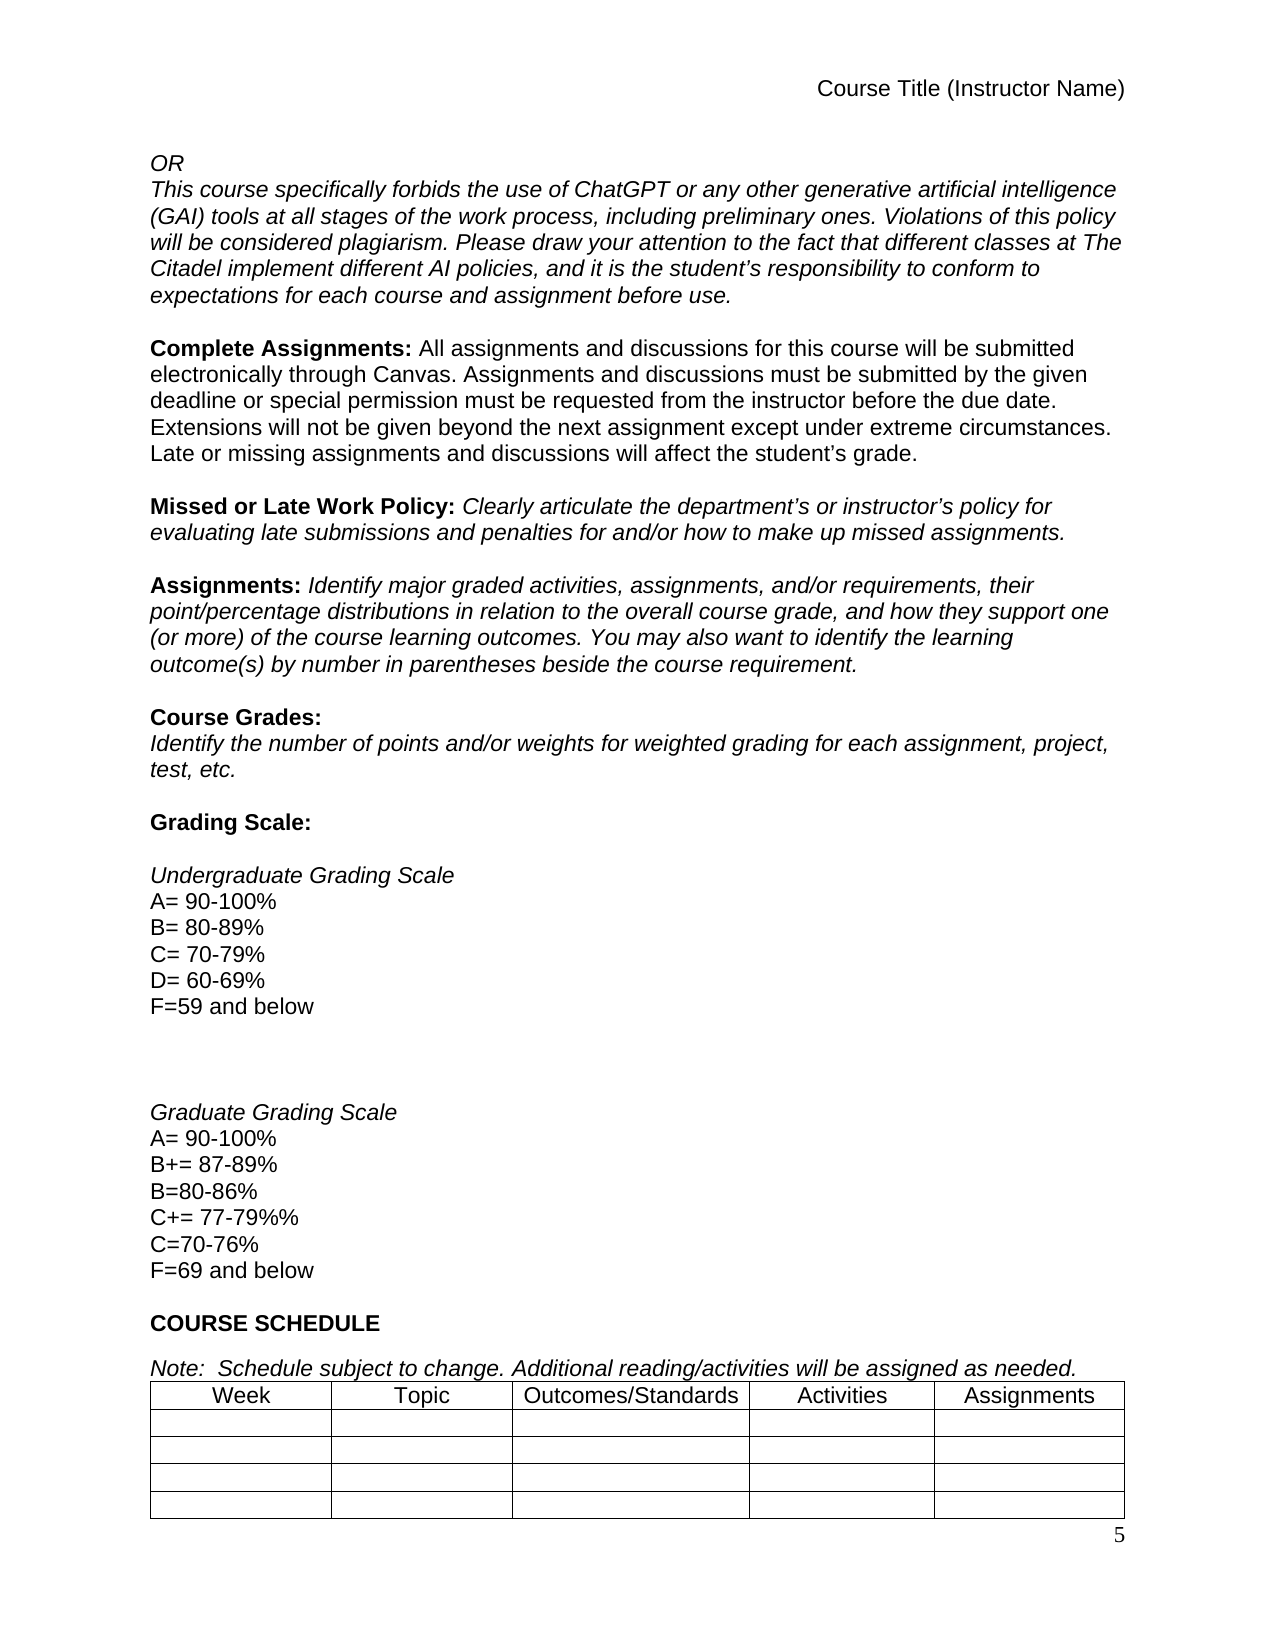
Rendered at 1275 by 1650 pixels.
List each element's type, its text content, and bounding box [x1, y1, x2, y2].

text Identify the number of points and/or weights for weighted grading for each assignment, project, test, etc. [150, 730, 1125, 782]
text A= 90-100% [150, 1125, 1125, 1151]
table_cell [750, 1464, 934, 1491]
table_cell [935, 1464, 1124, 1491]
text C+= 77-79%% [150, 1204, 1125, 1231]
table_cell [513, 1437, 749, 1463]
table_cell [935, 1410, 1124, 1436]
text Grading Scale: [150, 809, 1125, 835]
text B=80-86% [150, 1178, 1125, 1204]
text Assignments: Identify major graded activities, assignments, and/or requirements, their point/percentage distributions in relation to the overall course grade, and how they support one (or more) of the course learning outcomes. You may also want to identify the learning outcome(s) by number in parentheses beside the course requirement. [150, 572, 1125, 677]
table_cell [151, 1492, 331, 1518]
text This course specifically forbids the use of ChatGPT or any other generative artificial intelligence (GAI) tools at all stages of the work process, including preliminary ones. Violations of this policy will be considered plagiarism. Please draw your attention to the fact that different classes at The Citadel implement different AI policies, and it is the student’s responsibility to conform to expectations for each course and assignment before use. [150, 176, 1125, 308]
text D= 60-69% [150, 967, 1125, 993]
text F=69 and below [150, 1257, 1125, 1283]
text C=70-76% [150, 1231, 1125, 1257]
text Note: Schedule subject to change. Additional reading/activities will be assigned as needed. [150, 1355, 1125, 1381]
text F=59 and below [150, 993, 1125, 1020]
table_cell [513, 1410, 749, 1436]
text C= 70-79% [150, 941, 1125, 967]
text B+= 87-89% [150, 1151, 1125, 1178]
table_cell [151, 1437, 331, 1463]
table_cell [935, 1437, 1124, 1463]
table_cell [151, 1464, 331, 1491]
table_cell [513, 1464, 749, 1491]
table_header Topic [332, 1382, 512, 1408]
table_header Assignments [935, 1382, 1124, 1408]
table_cell [750, 1492, 934, 1518]
text Complete Assignments: All assignments and discussions for this course will be submitted electronically through Canvas. Assignments and discussions must be submitted by the given deadline or special permission must be requested from the instructor before the due date. Extensions will not be given beyond the next assignment except under extreme circumstances. Late or missing assignments and discussions will affect the student’s grade. [150, 334, 1125, 466]
table_header Activities [750, 1382, 934, 1408]
table_cell [513, 1492, 749, 1518]
table_cell [750, 1437, 934, 1463]
text Graduate Grading Scale [150, 1099, 1125, 1125]
text B= 80-89% [150, 914, 1125, 941]
text COURSE SCHEDULE [150, 1309, 1125, 1336]
text Undergraduate Grading Scale [150, 862, 1125, 888]
table_cell [332, 1437, 512, 1463]
table_cell [750, 1410, 934, 1436]
table_header Week [151, 1382, 331, 1408]
table_cell [151, 1410, 331, 1436]
text A= 90-100% [150, 888, 1125, 914]
text Course Grades: [150, 703, 1125, 730]
text Missed or Late Work Policy: Clearly articulate the department’s or instructor’s policy for evaluating late submissions and penalties for and/or how to make up missed assignments. [150, 493, 1125, 545]
table_cell [332, 1492, 512, 1518]
table_cell [332, 1410, 512, 1436]
table_header Outcomes/Standards [513, 1382, 749, 1408]
table_cell [935, 1492, 1124, 1518]
text OR [150, 150, 1125, 176]
table_cell [332, 1464, 512, 1491]
